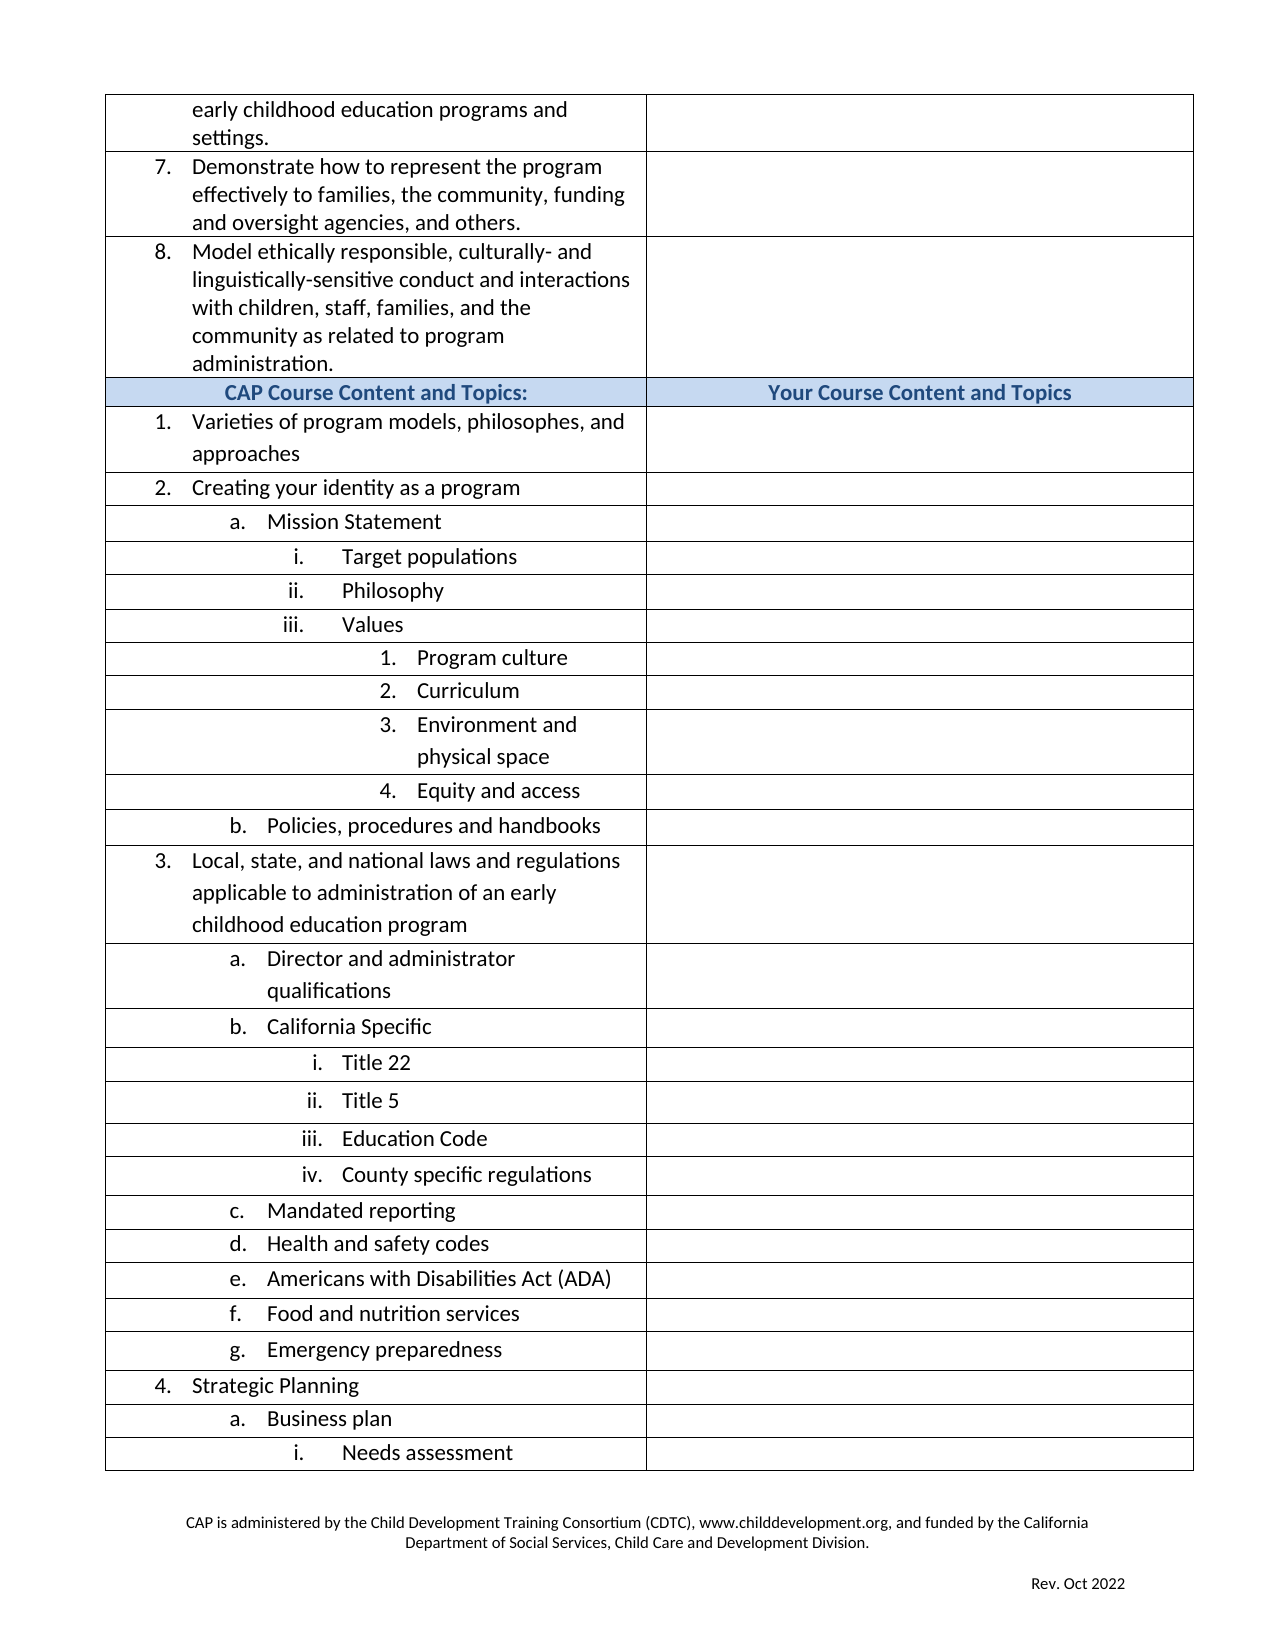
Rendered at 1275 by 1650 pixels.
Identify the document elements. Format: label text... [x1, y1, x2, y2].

table_cell Demonstrate how to represent the program effectively to families, the community, funding and oversight agencies, and others. [106, 152, 646, 236]
table_cell [647, 643, 1193, 675]
table_cell [647, 1438, 1193, 1470]
table_cell [647, 575, 1193, 609]
table_cell [647, 1371, 1193, 1403]
table_cell Model ethically responsible, culturally- and linguistically-sensitive conduct and interactions with children, staff, families, and the community as related to program administration. [106, 237, 646, 377]
table_cell [647, 407, 1193, 472]
table_cell [647, 1230, 1193, 1262]
table_cell [647, 1157, 1193, 1195]
table_cell [647, 152, 1193, 236]
table_cell Title 5 [106, 1082, 646, 1123]
table_cell [647, 1009, 1193, 1047]
table_cell [647, 610, 1193, 642]
table_cell [647, 810, 1193, 845]
table_cell County specific regulations [106, 1157, 646, 1195]
table_cell Varieties of program models, philosophes, and approaches [106, 407, 646, 472]
table_cell [647, 1048, 1193, 1081]
table_cell Strategic Planning [106, 1371, 646, 1403]
table_cell Business plan [106, 1405, 646, 1437]
table_cell Americans with Disabilities Act (ADA) [106, 1263, 646, 1298]
table_cell California Specific [106, 1009, 646, 1047]
table_cell [647, 473, 1193, 505]
table_cell [647, 95, 1193, 151]
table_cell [106, 95, 646, 151]
table_cell [647, 237, 1193, 377]
table_cell Creating your identity as a program [106, 473, 646, 505]
table_cell Target populations [106, 542, 646, 574]
table_cell Mission Statement [106, 506, 646, 541]
table_cell Your Course Content and Topics [647, 378, 1193, 406]
table_cell Environment and physical space [106, 710, 646, 774]
table_cell [647, 1332, 1193, 1370]
table_cell [647, 710, 1193, 774]
table_cell Values [106, 610, 646, 642]
table_cell Program culture [106, 643, 646, 675]
table_cell Director and administrator qualifications [106, 944, 646, 1008]
table_cell Title 22 [106, 1048, 646, 1081]
table_cell [647, 1299, 1193, 1331]
table_cell [647, 1196, 1193, 1228]
table_cell [647, 1263, 1193, 1298]
table_cell Mandated reporting [106, 1196, 646, 1228]
table_cell Policies, procedures and handbooks [106, 810, 646, 845]
table_cell Food and nutrition services [106, 1299, 646, 1331]
table_cell [647, 506, 1193, 541]
table_cell CAP Course Content and Topics: [106, 378, 646, 406]
table_cell Health and safety codes [106, 1230, 646, 1262]
table_cell [647, 846, 1193, 943]
table_cell [647, 1405, 1193, 1437]
table_cell [647, 775, 1193, 808]
table_cell Philosophy [106, 575, 646, 609]
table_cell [106, 1438, 646, 1470]
table_cell Local, state, and national laws and regulations applicable to administration of an early childhood education program [106, 846, 646, 943]
table_cell Education Code [106, 1124, 646, 1156]
table_cell Equity and access [106, 775, 646, 808]
table_cell [647, 676, 1193, 709]
table_cell [647, 1082, 1193, 1123]
table_cell [647, 944, 1193, 1008]
table_cell [647, 1124, 1193, 1156]
table_cell [647, 542, 1193, 574]
table_cell Emergency preparedness [106, 1332, 646, 1370]
table_cell Curriculum [106, 676, 646, 709]
